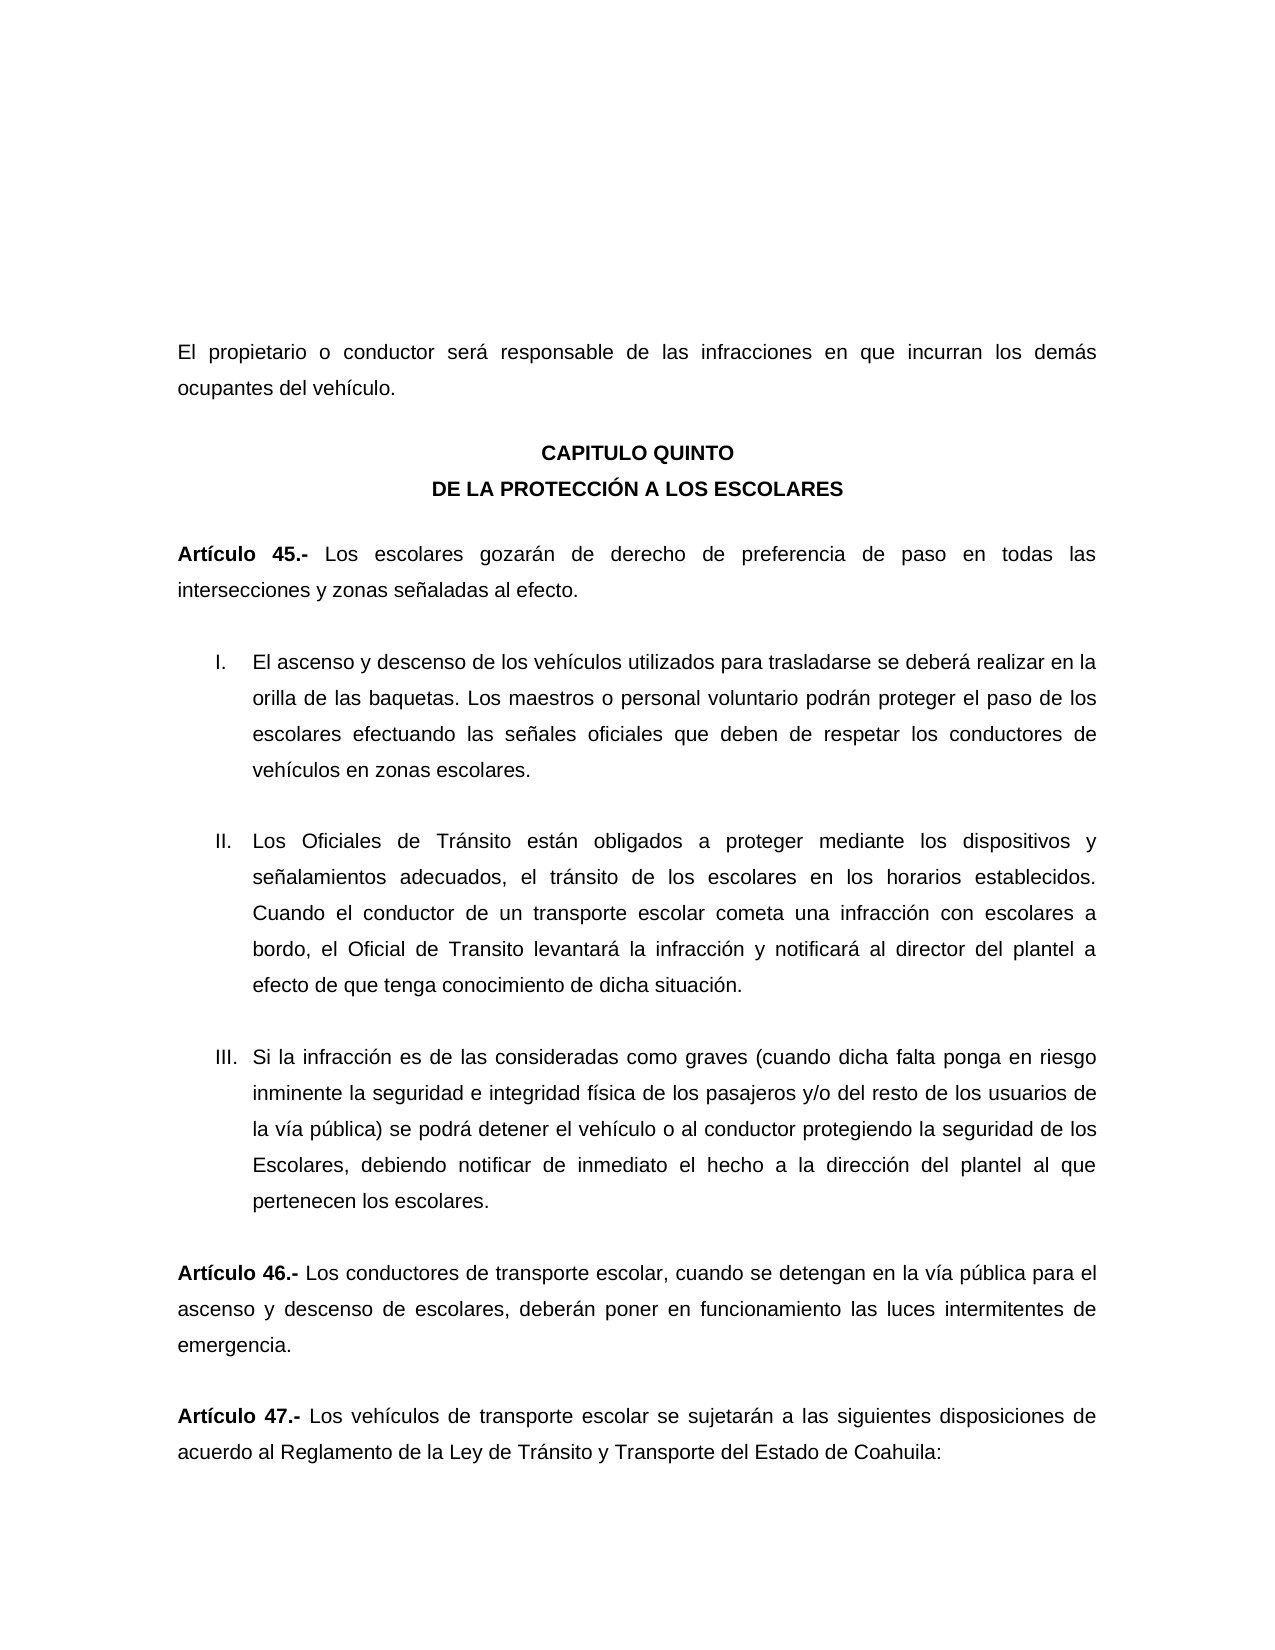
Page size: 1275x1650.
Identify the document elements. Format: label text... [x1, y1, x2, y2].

text El propietario o conductor será responsable de las infracciones en que incurran los demás ocupantes del vehículo. [177, 340, 1098, 399]
list El ascenso y descenso de los vehículos utilizados para trasladarse se deberá realizar en la orilla de las baquetas. Los maestros o personal voluntario podrán proteger el paso de los escolares efectuando las señales oficiales que deben de respetar los conductores de vehículos en zonas escolares. [215, 649, 1098, 781]
text CAPITULO QUINTO DE LA PROTECCIÓN A LOS ESCOLARES [177, 441, 1098, 501]
text Artículo 46.- Los conductores de transporte escolar, cuando se detengan en la vía pública para el ascenso y descenso de escolares, deberán poner en funcionamiento las luces intermitentes de emergencia. [177, 1261, 1098, 1356]
list Si la infracción es de las consideradas como graves (cuando dicha falta ponga en riesgo inminente la seguridad e integridad física de los pasajeros y/o del resto de los usuarios de la vía pública) se podrá detener el vehículo o al conductor protegiendo la seguridad de los Escolares, debiendo notificar de inmediato el hecho a la dirección del plantel al que pertenecen los escolares. [215, 1045, 1098, 1213]
list Los Oficiales de Tránsito están obligados a proteger mediante los dispositivos y señalamientos adecuados, el tránsito de los escolares en los horarios establecidos. Cuando el conductor de un transporte escolar cometa una infracción con escolares a bordo, el Oficial de Transito levantará la infracción y notificará al director del plantel a efecto de que tenga conocimiento de dicha situación. [215, 829, 1098, 997]
text Artículo 45.- Los escolares gozarán de derecho de preferencia de paso en todas las intersecciones y zonas señaladas al efecto. [177, 542, 1098, 602]
text Artículo 47.- Los vehículos de transporte escolar se sujetarán a las siguientes disposiciones de acuerdo al Reglamento de la Ley de Tránsito y Transporte del Estado de Coahuila: [177, 1404, 1098, 1464]
